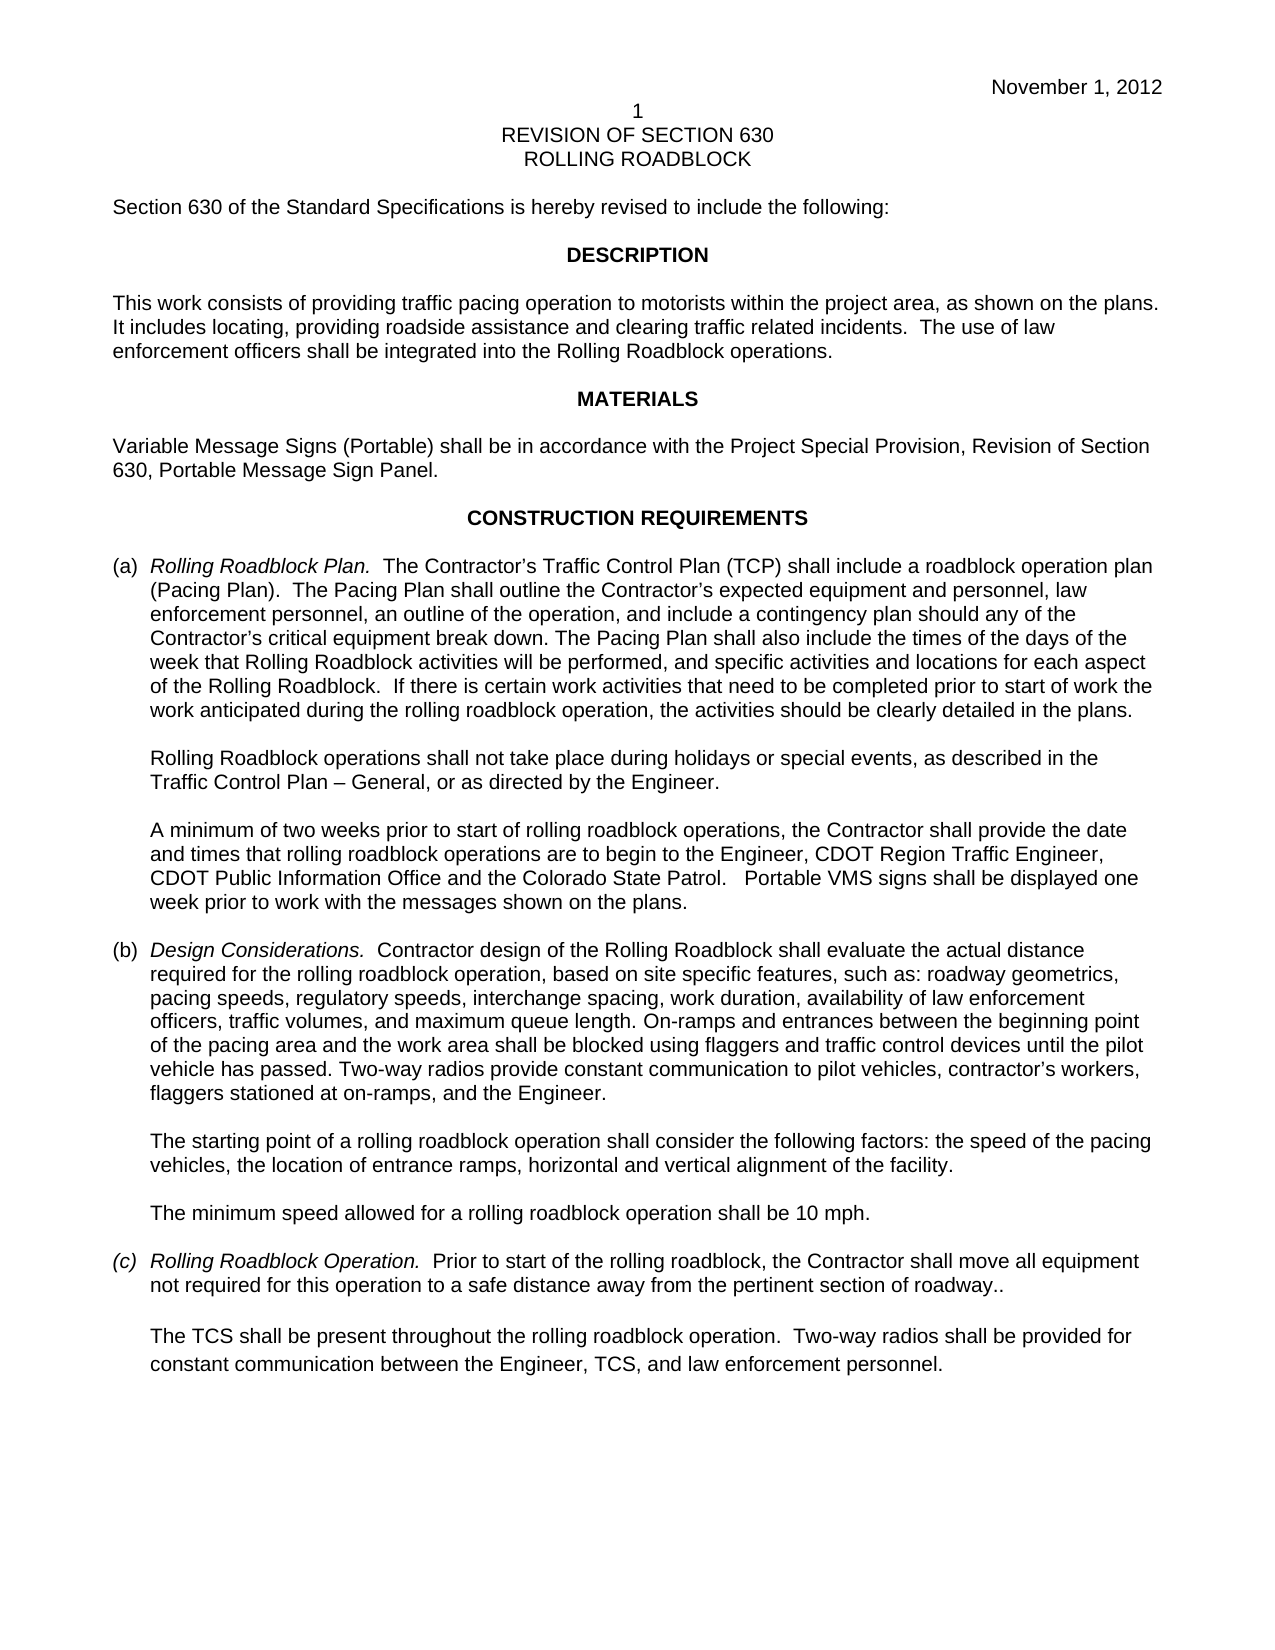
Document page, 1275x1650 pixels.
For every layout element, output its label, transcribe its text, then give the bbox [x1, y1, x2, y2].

text This work consists of providing traffic pacing operation to motorists within the project area, as shown on the plans. It includes locating, providing roadside assistance and clearing traffic related incidents. The use of law enforcement officers shall be integrated into the Rolling Roadblock operations. [112, 291, 1162, 362]
text Variable Message Signs (Portable) shall be in accordance with the Project Special Provision, Revision of Section 630, Portable Message Sign Panel. [112, 434, 1162, 482]
text A minimum of two weeks prior to start of rolling roadblock operations, the Contractor shall provide the date and times that rolling roadblock operations are to begin to the Engineer, CDOT Region Traffic Engineer, CDOT Public Information Office and the Colorado State Patrol. Portable VMS signs shall be displayed one week prior to work with the messages shown on the plans. [150, 818, 1162, 913]
text Materials [112, 386, 1162, 410]
list Rolling Roadblock Operation. Prior to start of the rolling roadblock, the Contractor shall move all equipment not required for this operation to a safe distance away from the pertinent section of roadway.. [112, 1249, 1162, 1297]
list Rolling Roadblock Plan. The Contractor’s Traffic Control Plan (TCP) shall include a roadblock operation plan (Pacing Plan). The Pacing Plan shall outline the Contractor’s expected equipment and personnel, law enforcement personnel, an outline of the operation, and include a contingency plan should any of the Contractor’s critical equipment break down. The Pacing Plan shall also include the times of the days of the week that Rolling Roadblock activities will be performed, and specific activities and locations for each aspect of the Rolling Roadblock. If there is certain work activities that need to be completed prior to start of work the work anticipated during the rolling roadblock operation, the activities should be clearly detailed in the plans. [112, 554, 1162, 722]
list The TCS shall be present throughout the rolling roadblock operation. Two-way radios shall be provided for constant communication between the Engineer, TCS, and law enforcement personnel. [150, 1324, 1162, 1376]
text Construction requirements [112, 506, 1162, 530]
text The starting point of a rolling roadblock operation shall consider the following factors: the speed of the pacing vehicles, the location of entrance ramps, horizontal and vertical alignment of the facility. [150, 1129, 1162, 1177]
text The minimum speed allowed for a rolling roadblock operation shall be 10 mph. [150, 1201, 1162, 1225]
text Rolling Roadblock operations shall not take place during holidays or special events, as described in the Traffic Control Plan – General, or as directed by the Engineer. [150, 746, 1162, 794]
list Design Considerations. Contractor design of the Rolling Roadblock shall evaluate the actual distance required for the rolling roadblock operation, based on site specific features, such as: roadway geometrics, pacing speeds, regulatory speeds, interchange spacing, work duration, availability of law enforcement officers, traffic volumes, and maximum queue length. On-ramps and entrances between the beginning point of the pacing area and the work area shall be blocked using flaggers and traffic control devices until the pilot vehicle has passed. Two-way radios provide constant communication to pilot vehicles, contractor’s workers, flaggers stationed at on-ramps, and the Engineer. [112, 937, 1162, 1105]
text Section 630 of the Standard Specifications is hereby revised to include the following: [112, 195, 1162, 219]
text Description [112, 243, 1162, 267]
